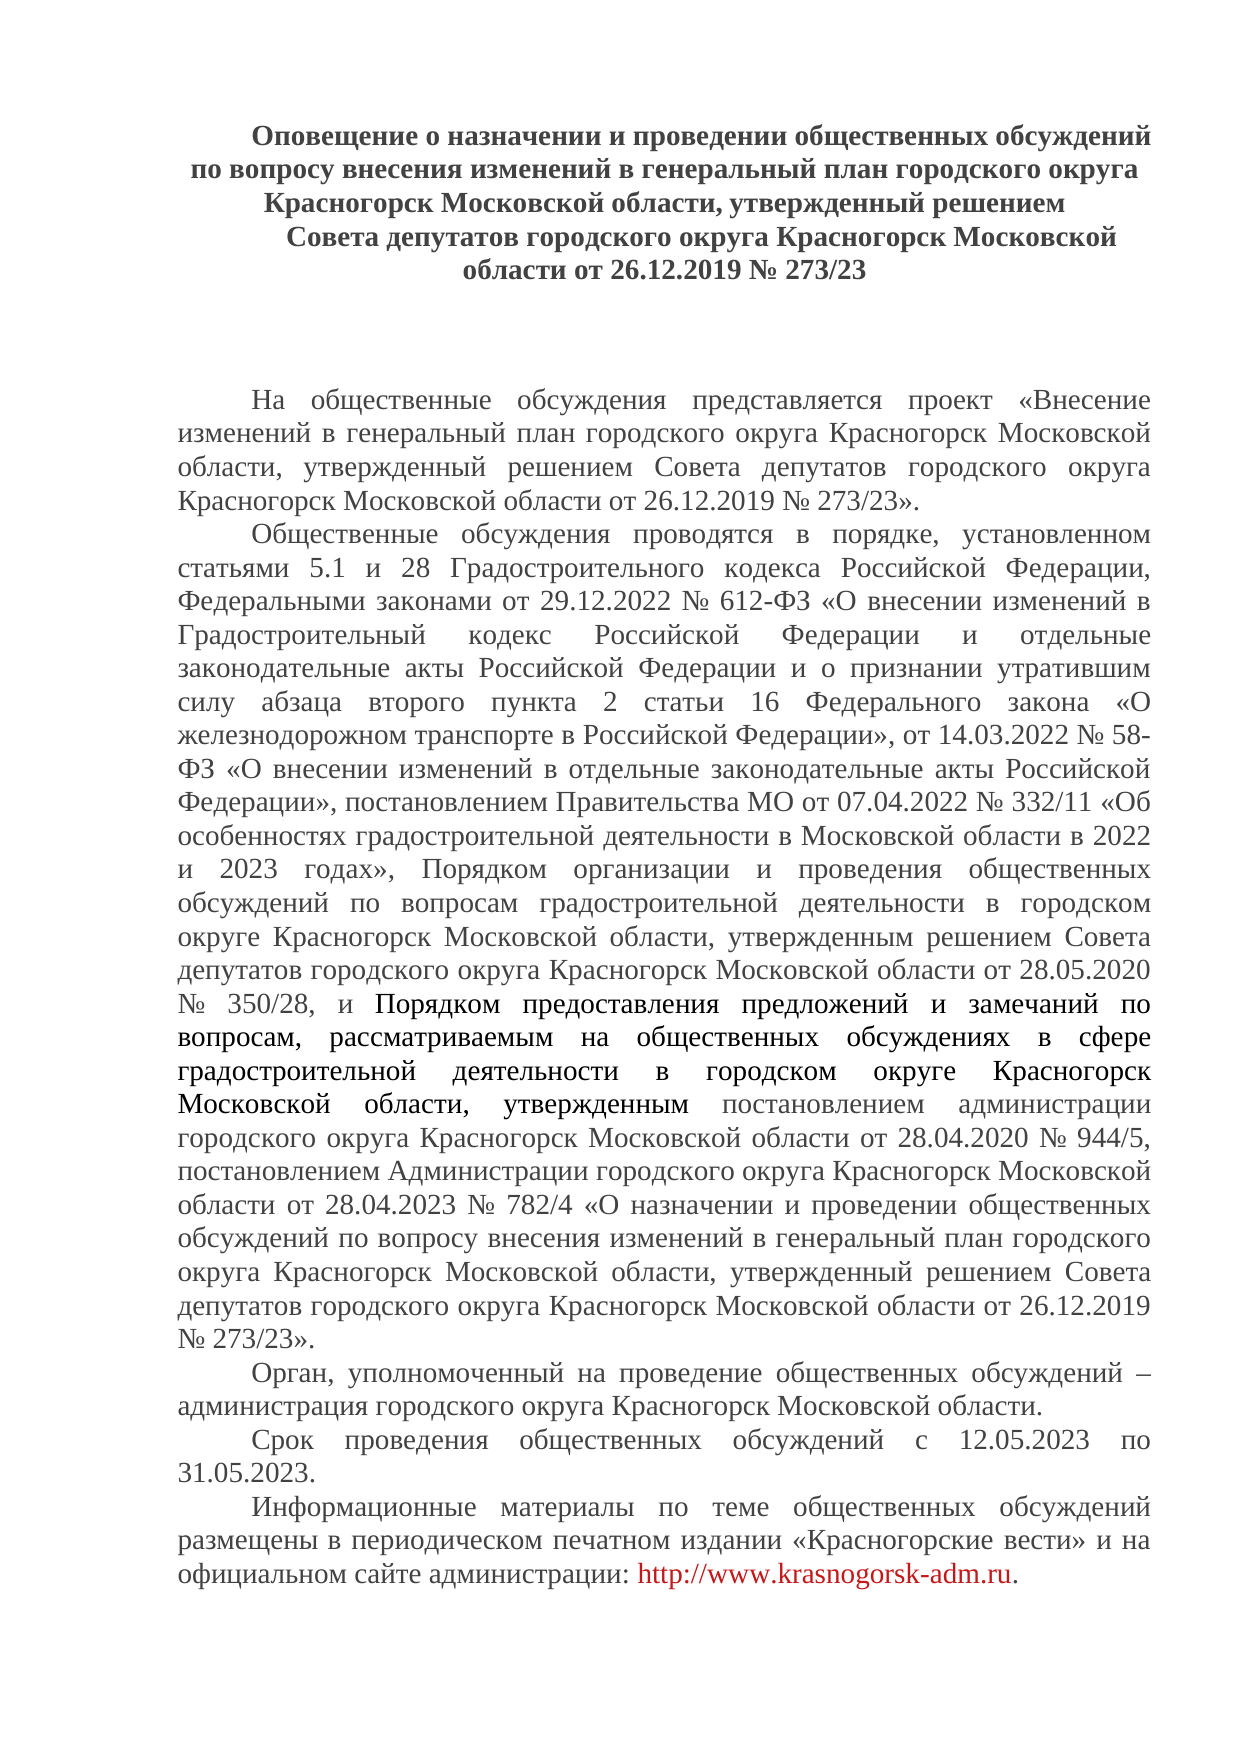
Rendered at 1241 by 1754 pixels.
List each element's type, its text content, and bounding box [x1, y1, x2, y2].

text Совета депутатов городского округа Красногорск Московской области от 26.12.2019 № 273/23 [177, 219, 1152, 286]
text Оповещение о назначении и проведении общественных обсуждений по вопросу внесения изменений в генеральный план городского округа Красногорск Московской области, утвержденный решением [177, 118, 1152, 219]
text Общественные обсуждения проводятся в порядке, установленном статьями 5.1 и 28 Градостроительного кодекса Российской Федерации, Федеральными законами от 29.12.2022 № 612-ФЗ «О внесении изменений в Градостроительный кодекс Российской Федерации и отдельные законодательные акты Российской Федерации и о признании утратившим силу абзаца второго пункта 2 статьи 16 Федерального закона «О железнодорожном транспорте в Российской Федерации», от 14.03.2022 № 58-ФЗ «О внесении изменений в отдельные законодательные акты Российской Федерации», постановлением Правительства МО от 07.04.2022 № 332/11 «Об особенностях градостроительной деятельности в Московской области в 2022 и 2023 годах», Порядком организации и проведения общественных обсуждений по вопросам градостроительной деятельности в городском округе Красногорск Московской области, утвержденным решением Совета депутатов городского округа Красногорск Московской области от 28.05.2020 № 350/28, и Порядком предоставления предложений и замечаний по вопросам, рассматриваемым на общественных обсуждениях в сфере градостроительной деятельности в городском округе Красногорск Московской области, утвержденным постановлением администрации городского округа Красногорск Московской области от 28.04.2020 № 944/5, постановлением Администрации городского округа Красногорск Московской области от 28.04.2023 № 782/4 «О назначении и проведении общественных обсуждений по вопросу внесения изменений в генеральный план городского округа Красногорск Московской области, утвержденный решением Совета депутатов городского округа Красногорск Московской области от 26.12.2019 № 273/23». [177, 516, 1152, 1355]
text Информационные материалы по теме общественных обсуждений размещены в периодическом печатном издании «Красногорские вести» и на официальном сайте администрации: http://www.krasnogorsk-adm.ru. [177, 1489, 1152, 1589]
text Срок проведения общественных обсуждений с 12.05.2023 по 31.05.2023. [177, 1422, 1152, 1489]
text Орган, уполномоченный на проведение общественных обсуждений – администрация городского округа Красногорск Московской области. [177, 1355, 1152, 1422]
text На общественные обсуждения представляется проект «Внесение изменений в генеральный план городского округа Красногорск Московской области, утвержденный решением Совета депутатов городского округа Красногорск Московской области от 26.12.2019 № 273/23». [177, 382, 1152, 516]
